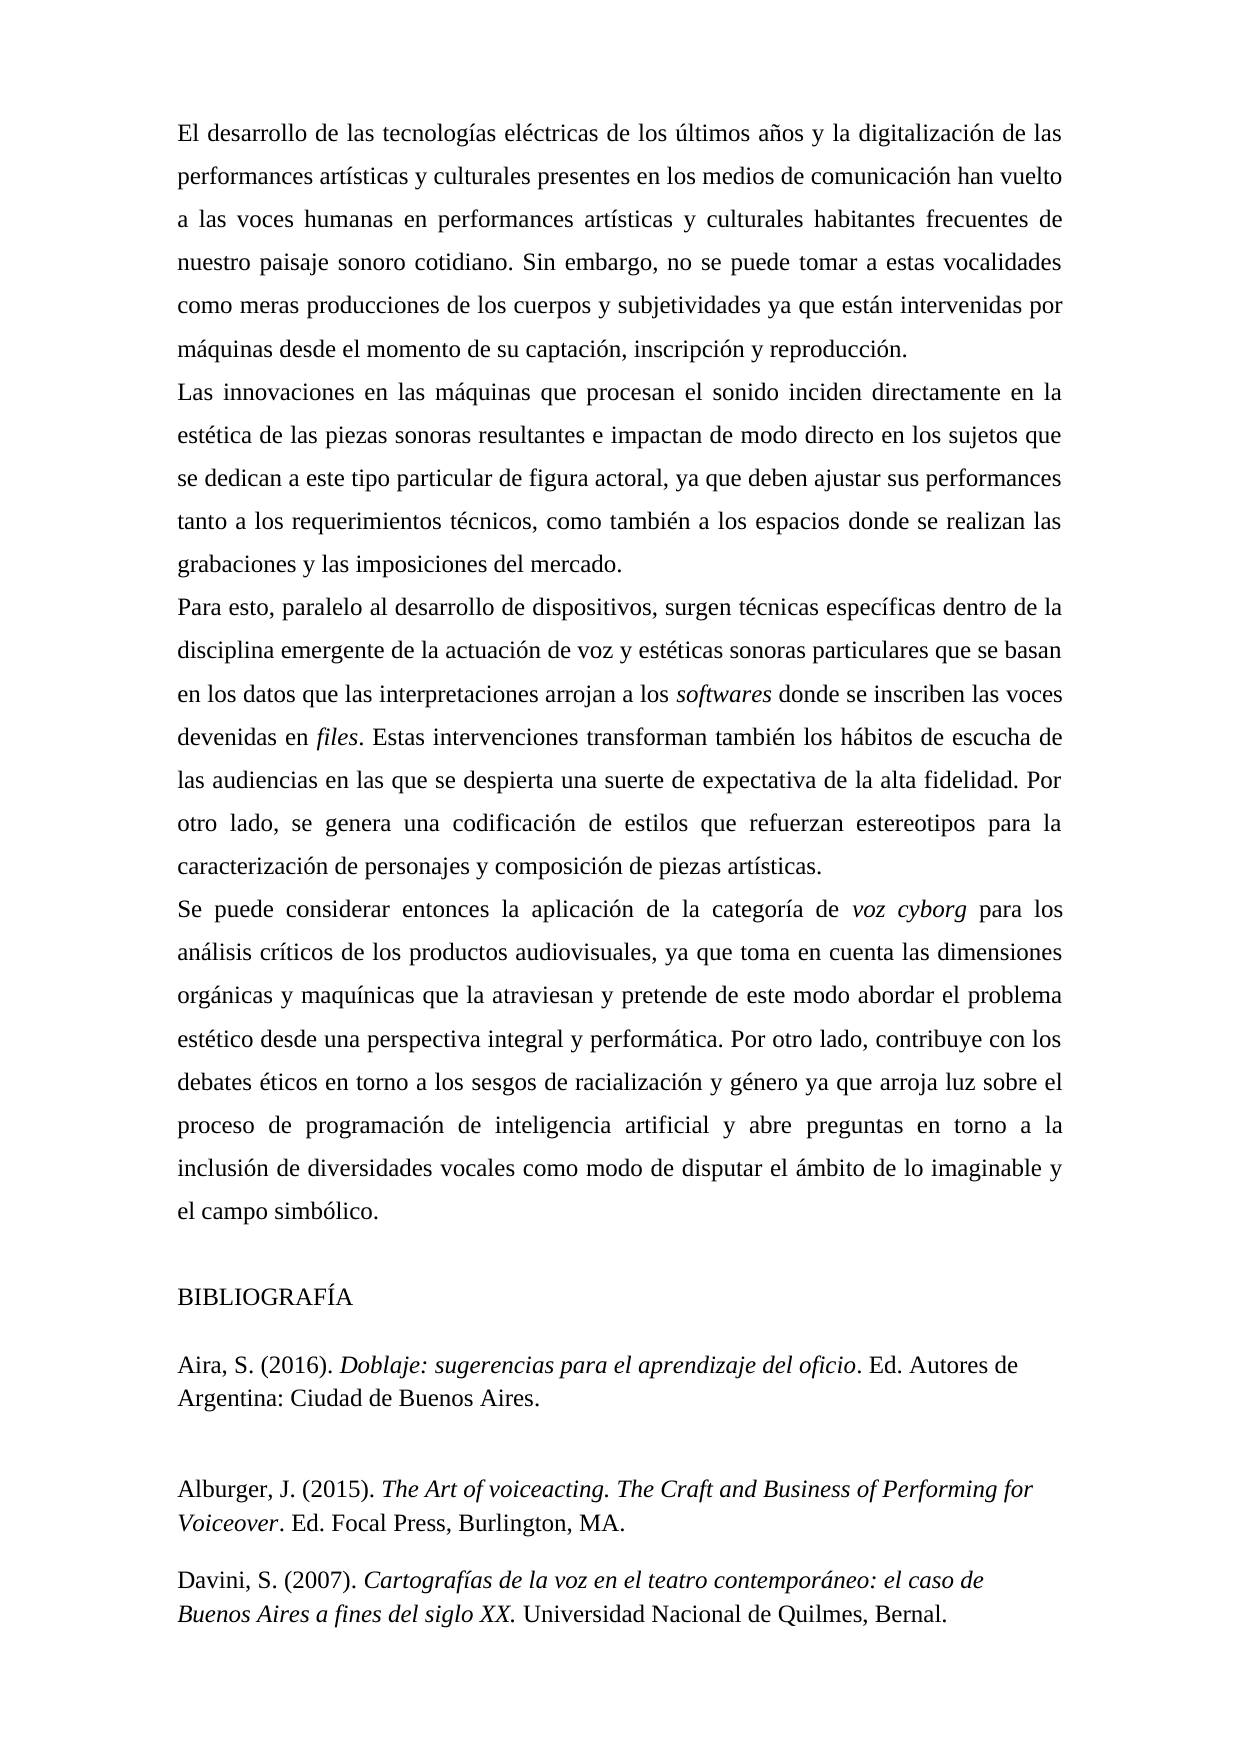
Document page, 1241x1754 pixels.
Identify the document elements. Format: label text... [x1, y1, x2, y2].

text Se puede considerar entonces la aplicación de la categoría de voz cyborg para los análisis críticos de los productos audiovisuales, ya que toma en cuenta las dimensiones orgánicas y maquínicas que la atraviesan y pretende de este modo abordar el problema estético desde una perspectiva integral y performática. Por otro lado, contribuye con los debates éticos en torno a los sesgos de racialización y género ya que arroja luz sobre el proceso de programación de inteligencia artificial y abre preguntas en torno a la inclusión de diversidades vocales como modo de disputar el ámbito de lo imaginable y el campo simbólico. [177, 894, 1063, 1225]
text El desarrollo de las tecnologías eléctricas de los últimos años y la digitalización de las performances artísticas y culturales presentes en los medios de comunicación han vuelto a las voces humanas en performances artísticas y culturales habitantes frecuentes de nuestro paisaje sonoro cotidiano. Sin embargo, no se puede tomar a estas vocalidades como meras producciones de los cuerpos y subjetividades ya que están intervenidas por máquinas desde el momento de su captación, inscripción y reproducción. [177, 118, 1063, 362]
text Para esto, paralelo al desarrollo de dispositivos, surgen técnicas específicas dentro de la disciplina emergente de la actuación de voz y estéticas sonoras particulares que se basan en los datos que las interpretaciones arrojan a los softwares donde se inscriben las voces devenidas en files. Estas intervenciones transforman también los hábitos de escucha de las audiencias en las que se despierta una suerte de expectativa de la alta fidelidad. Por otro lado, se genera una codificación de estilos que refuerzan estereotipos para la caracterización de personajes y composición de piezas artísticas. [177, 592, 1063, 880]
text BIBLIOGRAFÍA [177, 1282, 1063, 1311]
text Aira, S. (2016). Doblaje: sugerencias para el aprendizaje del oficio. Ed. Autores de Argentina: Ciudad de Buenos Aires. [177, 1351, 1063, 1412]
text Las innovaciones en las máquinas que procesan el sonido inciden directamente en la estética de las piezas sonoras resultantes e impactan de modo directo en los sujetos que se dedican a este tipo particular de figura actoral, ya que deben ajustar sus performances tanto a los requerimientos técnicos, como también a los espacios donde se realizan las grabaciones y las imposiciones del mercado. [177, 377, 1063, 578]
text Davini, S. (2007). Cartografías de la voz en el teatro contemporáneo: el caso de Buenos Aires a fines del siglo XX. Universidad Nacional de Quilmes, Bernal. [177, 1566, 1063, 1627]
text Alburger, J. (2015). The Art of voiceacting. The Craft and Business of Performing for Voiceover. Ed. Focal Press, Burlington, MA. [177, 1474, 1063, 1536]
